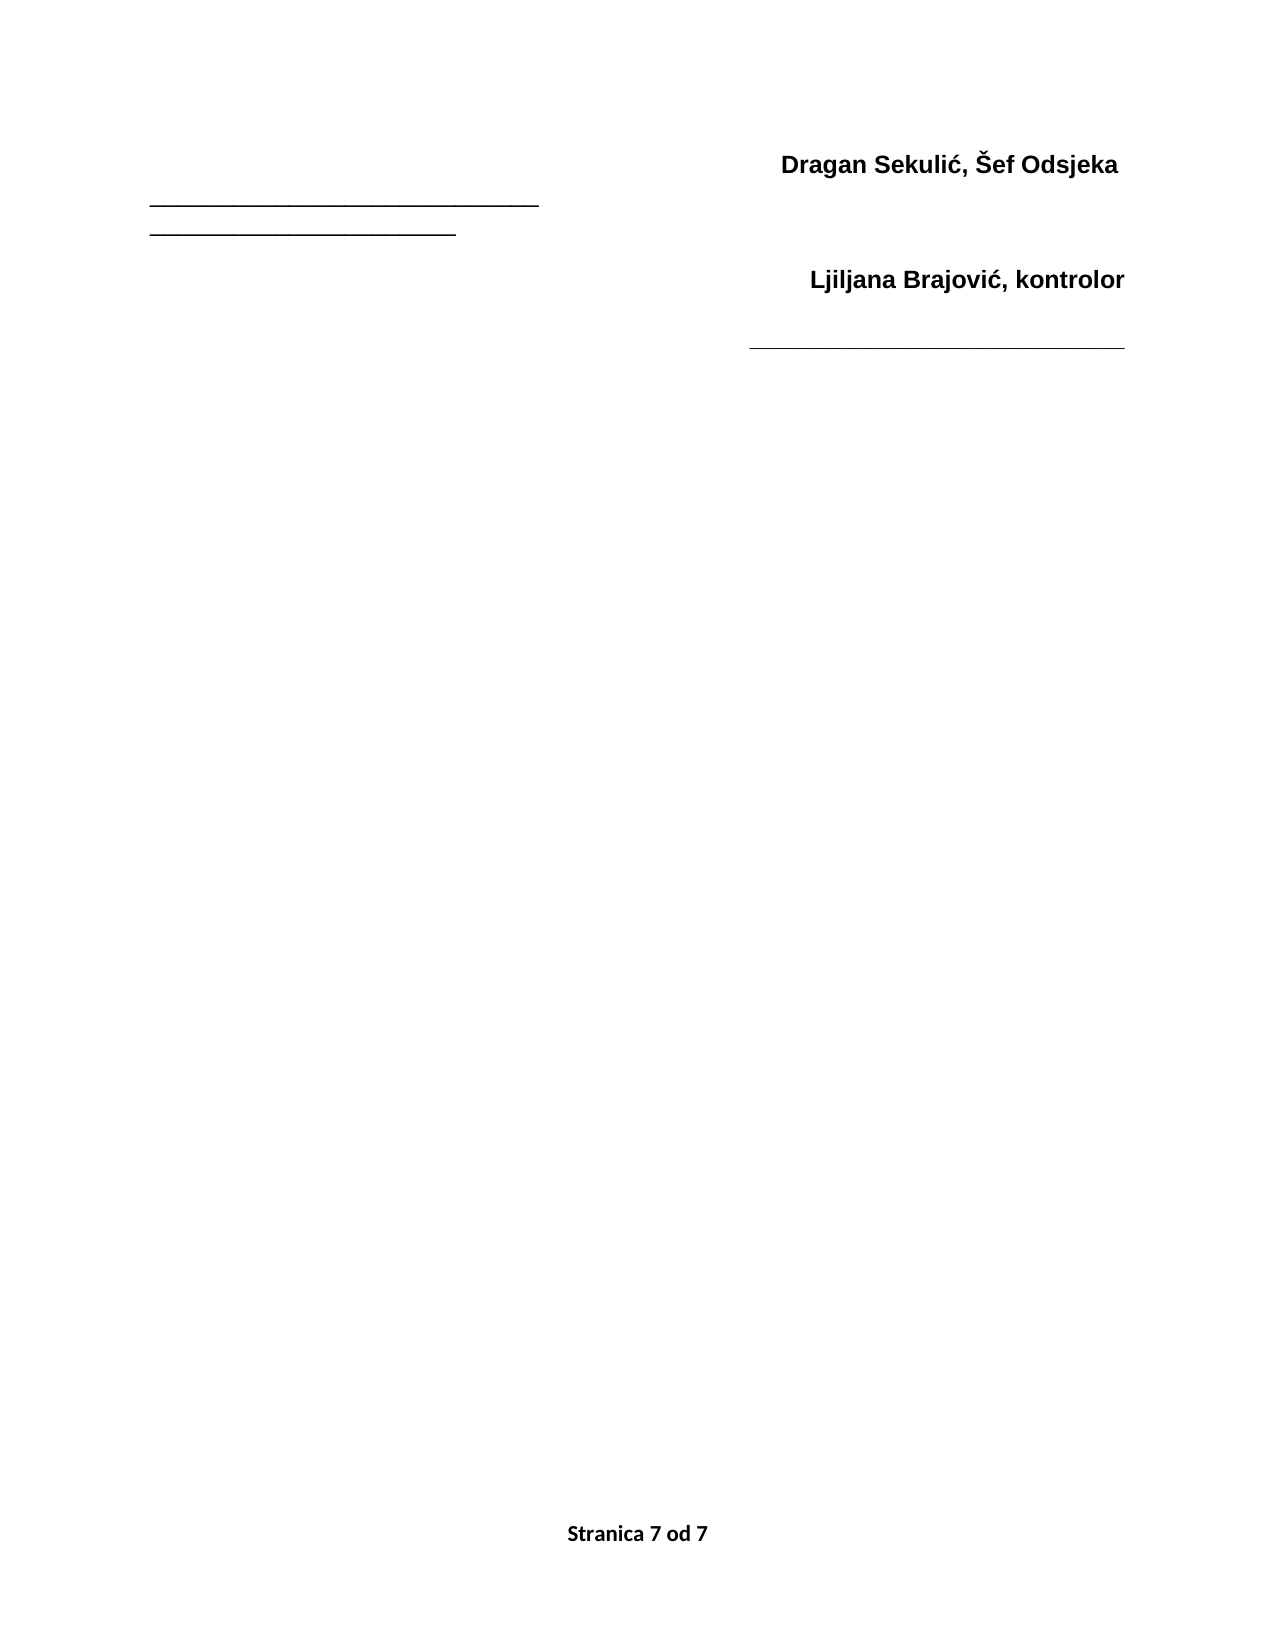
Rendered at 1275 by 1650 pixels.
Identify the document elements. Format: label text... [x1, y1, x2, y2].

text ___________________________ [150, 322, 1125, 351]
text Dragan Sekulić, Šef Odsjeka ____________________________ ______________________ [150, 150, 1125, 236]
text Ljiljana Brajović, kontrolor [150, 265, 1125, 294]
